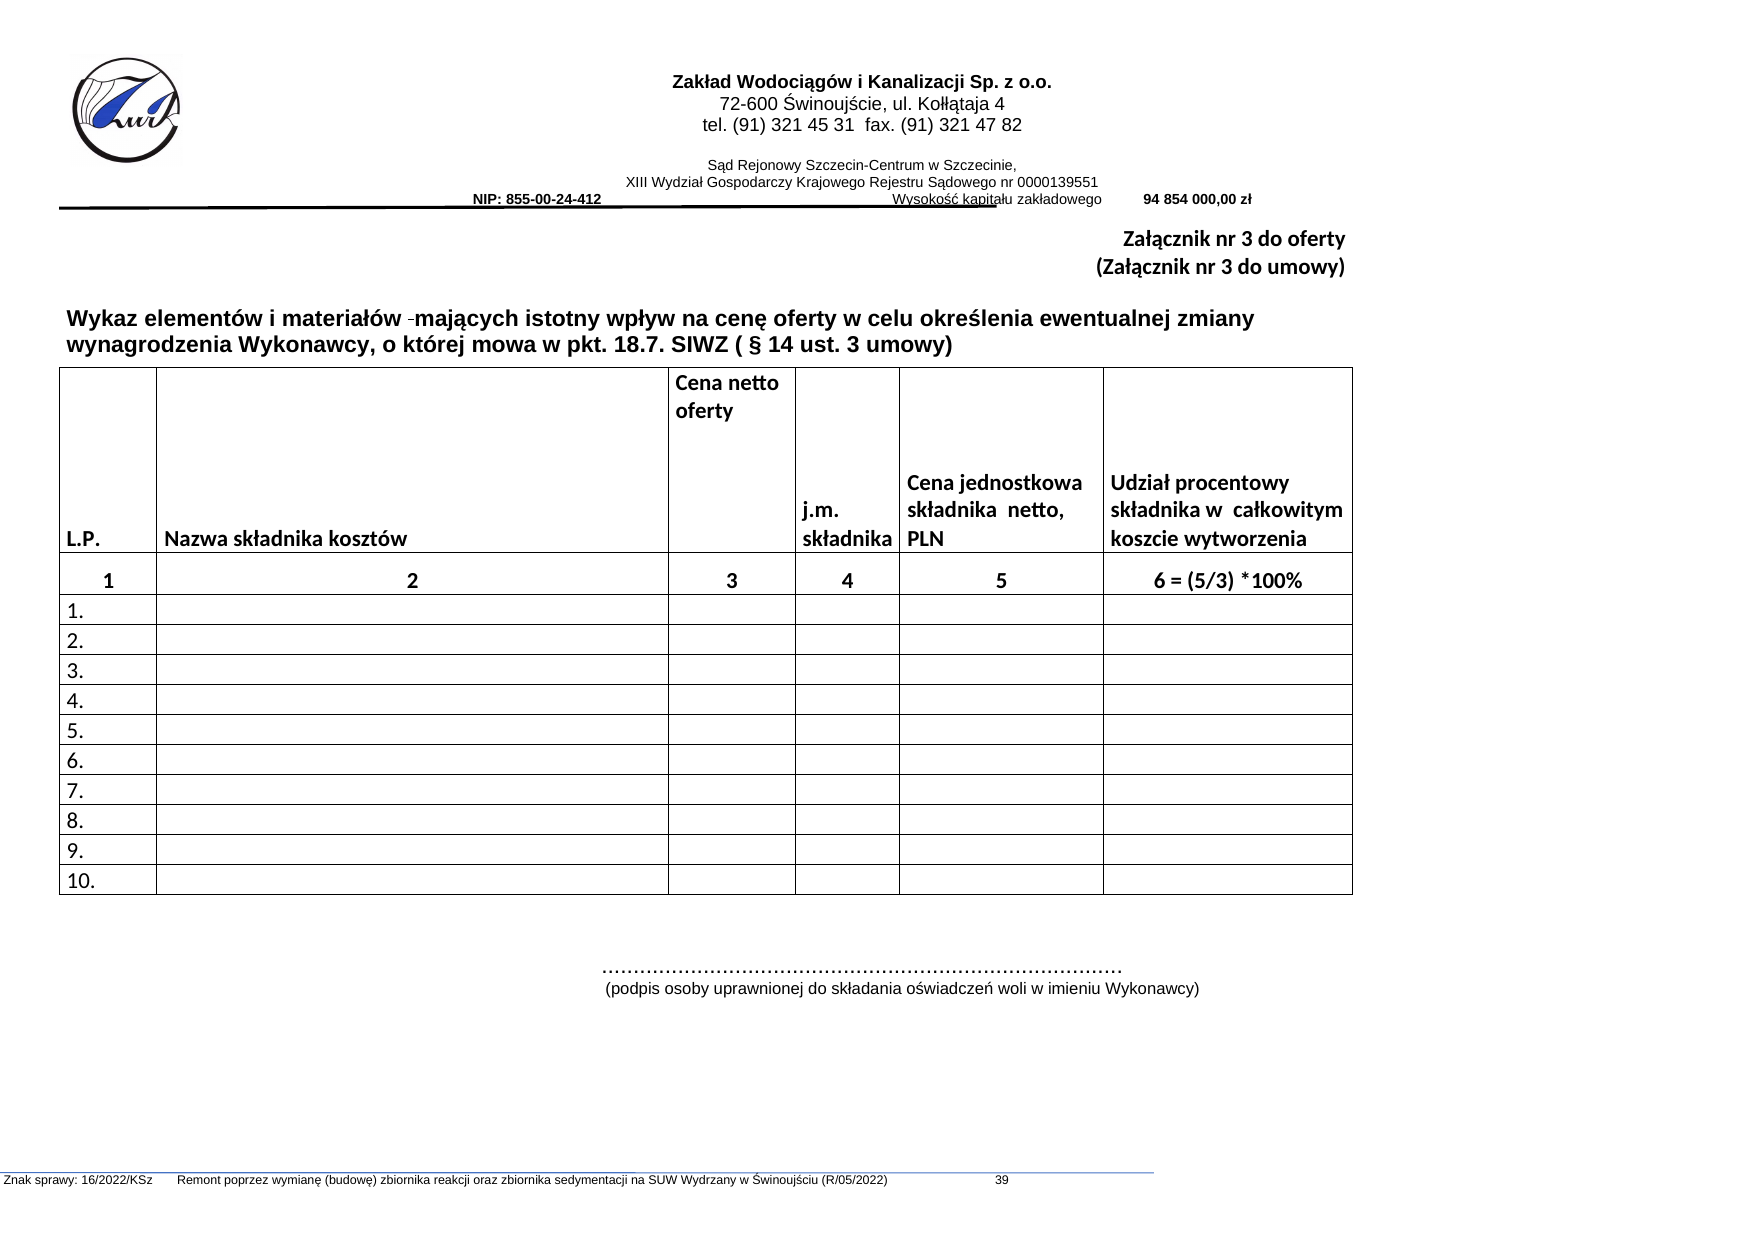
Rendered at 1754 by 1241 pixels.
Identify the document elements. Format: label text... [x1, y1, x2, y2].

table_cell Udział procentowy składnika w całkowitym koszcie wytworzenia [1104, 368, 1352, 552]
table_cell [900, 655, 1103, 684]
table_cell [669, 685, 795, 714]
table_cell [1104, 745, 1352, 774]
table_cell [669, 625, 795, 654]
table_cell [157, 835, 668, 864]
table_cell [796, 835, 899, 864]
table_cell 1 [60, 553, 156, 594]
table_cell [669, 715, 795, 744]
table_cell 2. [60, 625, 156, 654]
table_cell [669, 805, 795, 834]
table_cell [796, 685, 899, 714]
table_cell 2 [157, 553, 668, 594]
table_cell [669, 835, 795, 864]
table_cell 3. [60, 655, 156, 684]
table_cell 3 [669, 553, 795, 594]
table_cell 6. [60, 745, 156, 774]
table_cell 5. [60, 715, 156, 744]
table_cell [157, 655, 668, 684]
table_cell [157, 775, 668, 804]
table_cell [157, 625, 668, 654]
table_cell [900, 685, 1103, 714]
table_cell [900, 595, 1103, 624]
table_cell 7. [60, 775, 156, 804]
table_cell [900, 625, 1103, 654]
table_cell [796, 655, 899, 684]
table_cell j.m. składnika [796, 368, 899, 552]
table_cell [796, 865, 899, 894]
table_cell [900, 775, 1103, 804]
table_cell Wykaz elementów i materiałów mających istotny wpływ na cenę oferty w celu określenia ewentualnej zmiany wynagrodzenia Wykonawcy, o której mowa w pkt. 18.7. SIWZ ( § 14 ust. 3 umowy) [59, 295, 1353, 367]
table_cell [669, 595, 795, 624]
table_cell 5 [900, 553, 1103, 594]
table_cell 6 = (5/3) *100% [1104, 553, 1352, 594]
table_cell L.P. [60, 368, 156, 552]
table_cell [796, 715, 899, 744]
table_cell Nazwa składnika kosztów [157, 368, 668, 552]
table_cell Cena netto oferty [669, 368, 795, 552]
table_cell [796, 595, 899, 624]
table_cell [157, 595, 668, 624]
table_cell [669, 775, 795, 804]
table_header Załącznik nr 3 do oferty (Załącznik nr 3 do umowy) [59, 224, 1353, 294]
text (podpis osoby uprawnionej do składania oświadczeń woli w imieniu Wykonawcy) [207, 978, 1665, 998]
table_cell [796, 625, 899, 654]
table_cell [900, 715, 1103, 744]
table_cell 1. [60, 595, 156, 624]
table_cell Cena jednostkowa składnika netto, PLN [900, 368, 1103, 552]
table_cell [1104, 625, 1352, 654]
table_cell [157, 715, 668, 744]
table_cell [1104, 805, 1352, 834]
table_cell [1104, 775, 1352, 804]
table_cell [1104, 865, 1352, 894]
table_cell [900, 865, 1103, 894]
table_cell [1104, 715, 1352, 744]
table_cell [669, 655, 795, 684]
table_cell [1104, 685, 1352, 714]
table_cell [157, 685, 668, 714]
table_cell [157, 805, 668, 834]
table_cell [900, 805, 1103, 834]
table_cell [669, 745, 795, 774]
table_cell 9. [60, 835, 156, 864]
table_cell [1104, 835, 1352, 864]
table_cell 4. [60, 685, 156, 714]
table_cell [796, 775, 899, 804]
text .................................................................................. [59, 952, 1665, 978]
table_cell [1104, 595, 1352, 624]
table_cell [1104, 655, 1352, 684]
table_cell [157, 745, 668, 774]
table_cell 10. [60, 865, 156, 894]
table_cell [796, 745, 899, 774]
table_cell [669, 865, 795, 894]
picture [69, 54, 183, 167]
table_cell 4 [796, 553, 899, 594]
table_cell [157, 865, 668, 894]
table_cell 8. [60, 805, 156, 834]
table_cell [796, 805, 899, 834]
table_cell [900, 835, 1103, 864]
table_cell [900, 745, 1103, 774]
